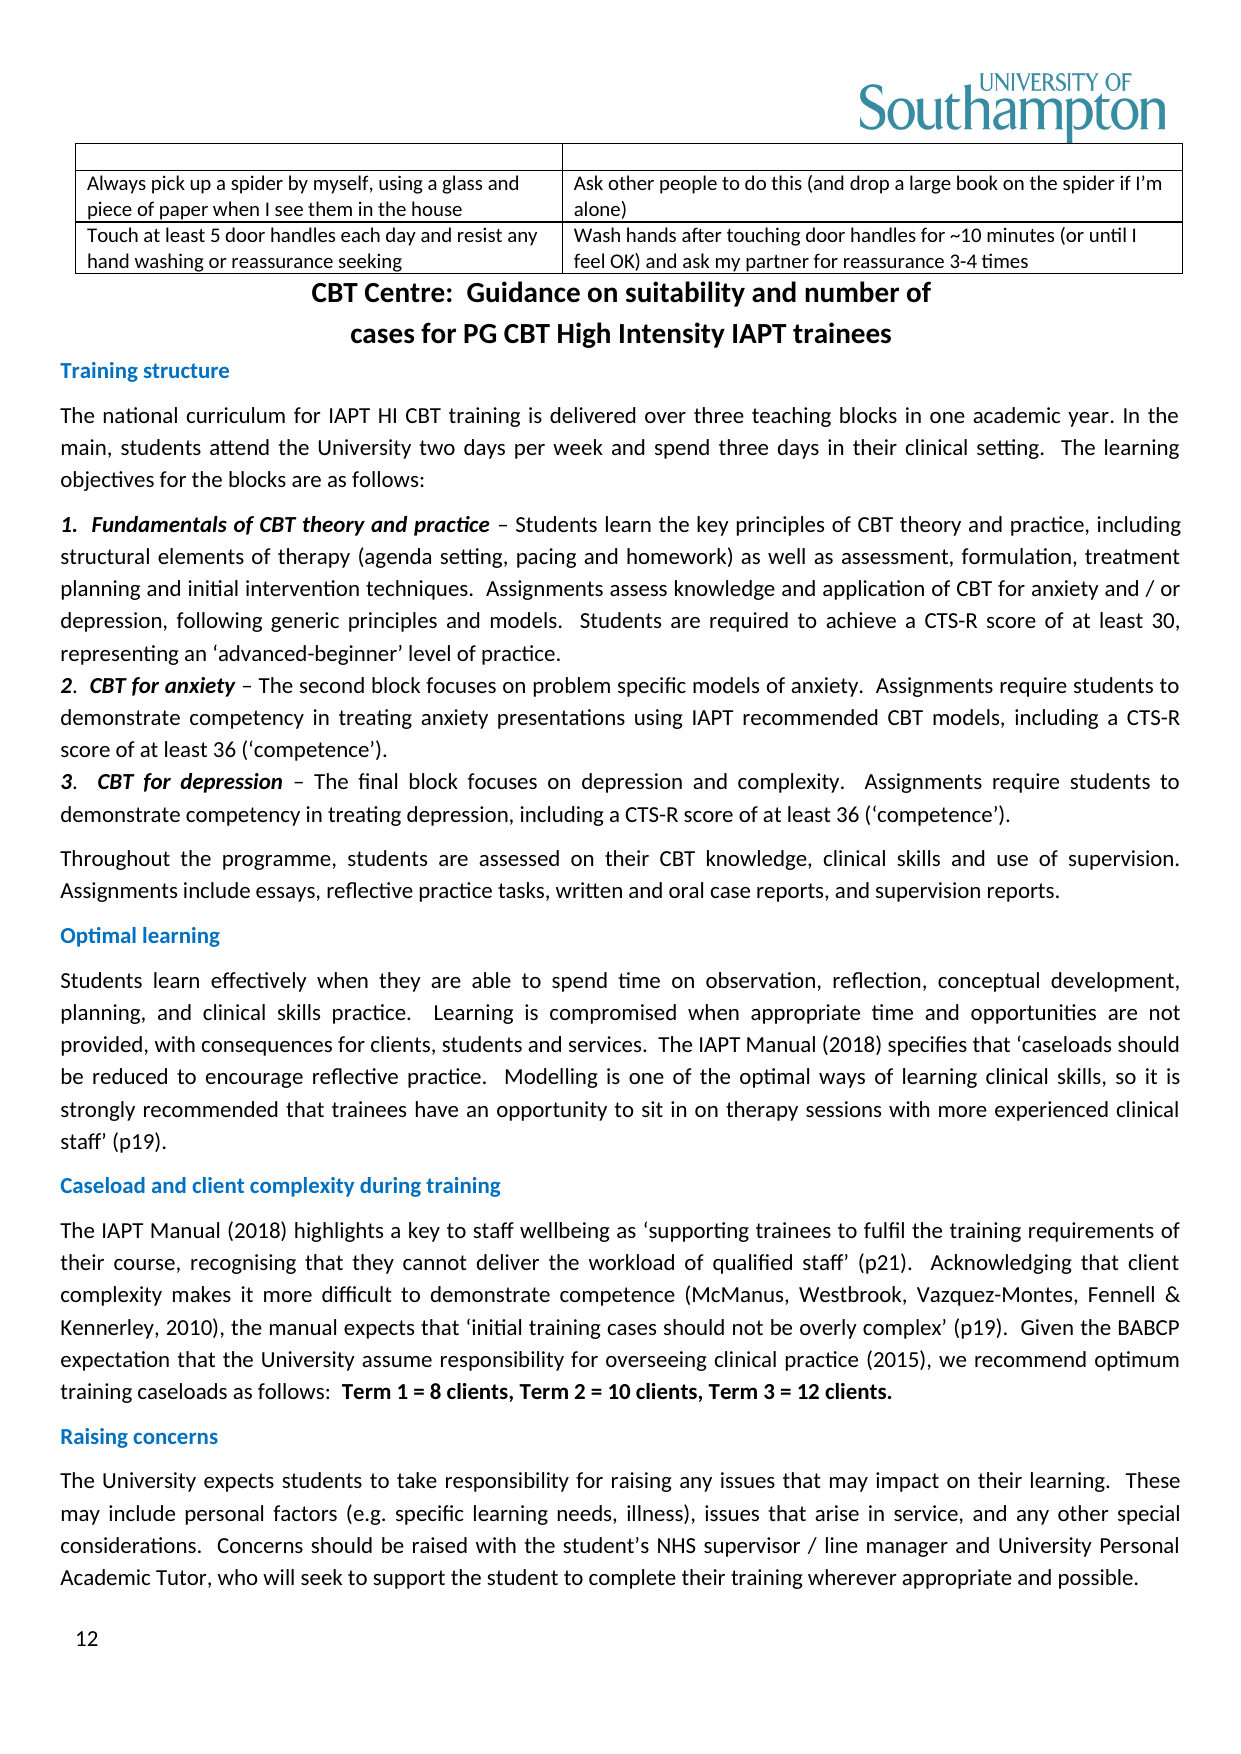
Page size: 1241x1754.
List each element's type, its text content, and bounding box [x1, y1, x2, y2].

list 2. CBT for anxiety – The second block focuses on problem specific models of anxiety. Assignments require students to demonstrate competency in treating anxiety presentations using IAPT recommended CBT models, including a CTS-R score of at least 36 (‘competence’). [60, 671, 1182, 763]
text CBT Centre: Guidance on suitability and number of [60, 274, 1182, 310]
text Caseload and client complexity during training [60, 1172, 1182, 1199]
list 3. CBT for depression – The final block focuses on depression and complexity. Assignments require students to demonstrate competency in treating depression, including a CTS-R score of at least 36 (‘competence’). [60, 767, 1182, 828]
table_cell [563, 144, 1182, 169]
table_cell Ask other people to do this (and drop a large book on the spider if I’m alone) [563, 171, 1182, 221]
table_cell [76, 144, 562, 169]
table_cell Wash hands after touching door handles for ~10 minutes (or until I feel OK) and ask my partner for reassurance 3-4 times [563, 223, 1182, 273]
table_cell Always pick up a spider by myself, using a glass and piece of paper when I see them in the house [76, 171, 562, 221]
text Raising concerns [60, 1422, 1182, 1450]
table_cell Touch at least 5 door handles each day and resist any hand washing or reassurance seeking [76, 223, 562, 273]
text The University expects students to take responsibility for raising any issues that may impact on their learning. These may include personal factors (e.g. specific learning needs, illness), issues that arise in service, and any other special considerations. Concerns should be raised with the student’s NHS supervisor / line manager and University Personal Academic Tutor, who will seek to support the student to complete their training wherever appropriate and possible. [60, 1467, 1182, 1591]
text Optimal learning [60, 921, 1182, 949]
text Throughout the programme, students are assessed on their CBT knowledge, clinical skills and use of supervision. Assignments include essays, reflective practice tasks, written and oral case reports, and supervision reports. [60, 844, 1182, 904]
text Training structure [60, 356, 1182, 384]
text The national curriculum for IAPT HI CBT training is delivered over three teaching blocks in one academic year. In the main, students attend the University two days per week and spend three days in their clinical setting. The learning objectives for the blocks are as follows: [60, 401, 1182, 493]
text Students learn effectively when they are able to spend time on observation, reflection, conceptual development, planning, and clinical skills practice. Learning is compromised when appropriate time and opportunities are not provided, with consequences for clients, students and services. The IAPT Manual (2018) specifies that ‘caseloads should be reduced to encourage reflective practice. Modelling is one of the optimal ways of learning clinical skills, so it is strongly recommended that trainees have an opportunity to sit in on therapy sessions with more experienced clinical staff’ (p19). [60, 966, 1182, 1155]
text cases for PG CBT High Intensity IAPT trainees [60, 315, 1182, 351]
text The IAPT Manual (2018) highlights a key to staff wellbeing as ‘supporting trainees to fulfil the training requirements of their course, recognising that they cannot deliver the workload of qualified staff’ (p21). Acknowledging that client complexity makes it more difficult to demonstrate competence (McManus, Westbrook, Vazquez-Montes, Fennell & Kennerley, 2010), the manual expects that ‘initial training cases should not be overly complex’ (p19). Given the BABCP expectation that the University assume responsibility for overseeing clinical practice (2015), we recommend optimum training caseloads as follows: Term 1 = 8 clients, Term 2 = 10 clients, Term 3 = 12 clients. [60, 1216, 1182, 1405]
list 1. Fundamentals of CBT theory and practice – Students learn the key principles of CBT theory and practice, including structural elements of therapy (agenda setting, pacing and homework) as well as assessment, formulation, treatment planning and initial intervention techniques. Assignments assess knowledge and application of CBT for anxiety and / or depression, following generic principles and models. Students are required to achieve a CTS-R score of at least 30, representing an ‘advanced-beginner’ level of practice. [60, 510, 1182, 667]
